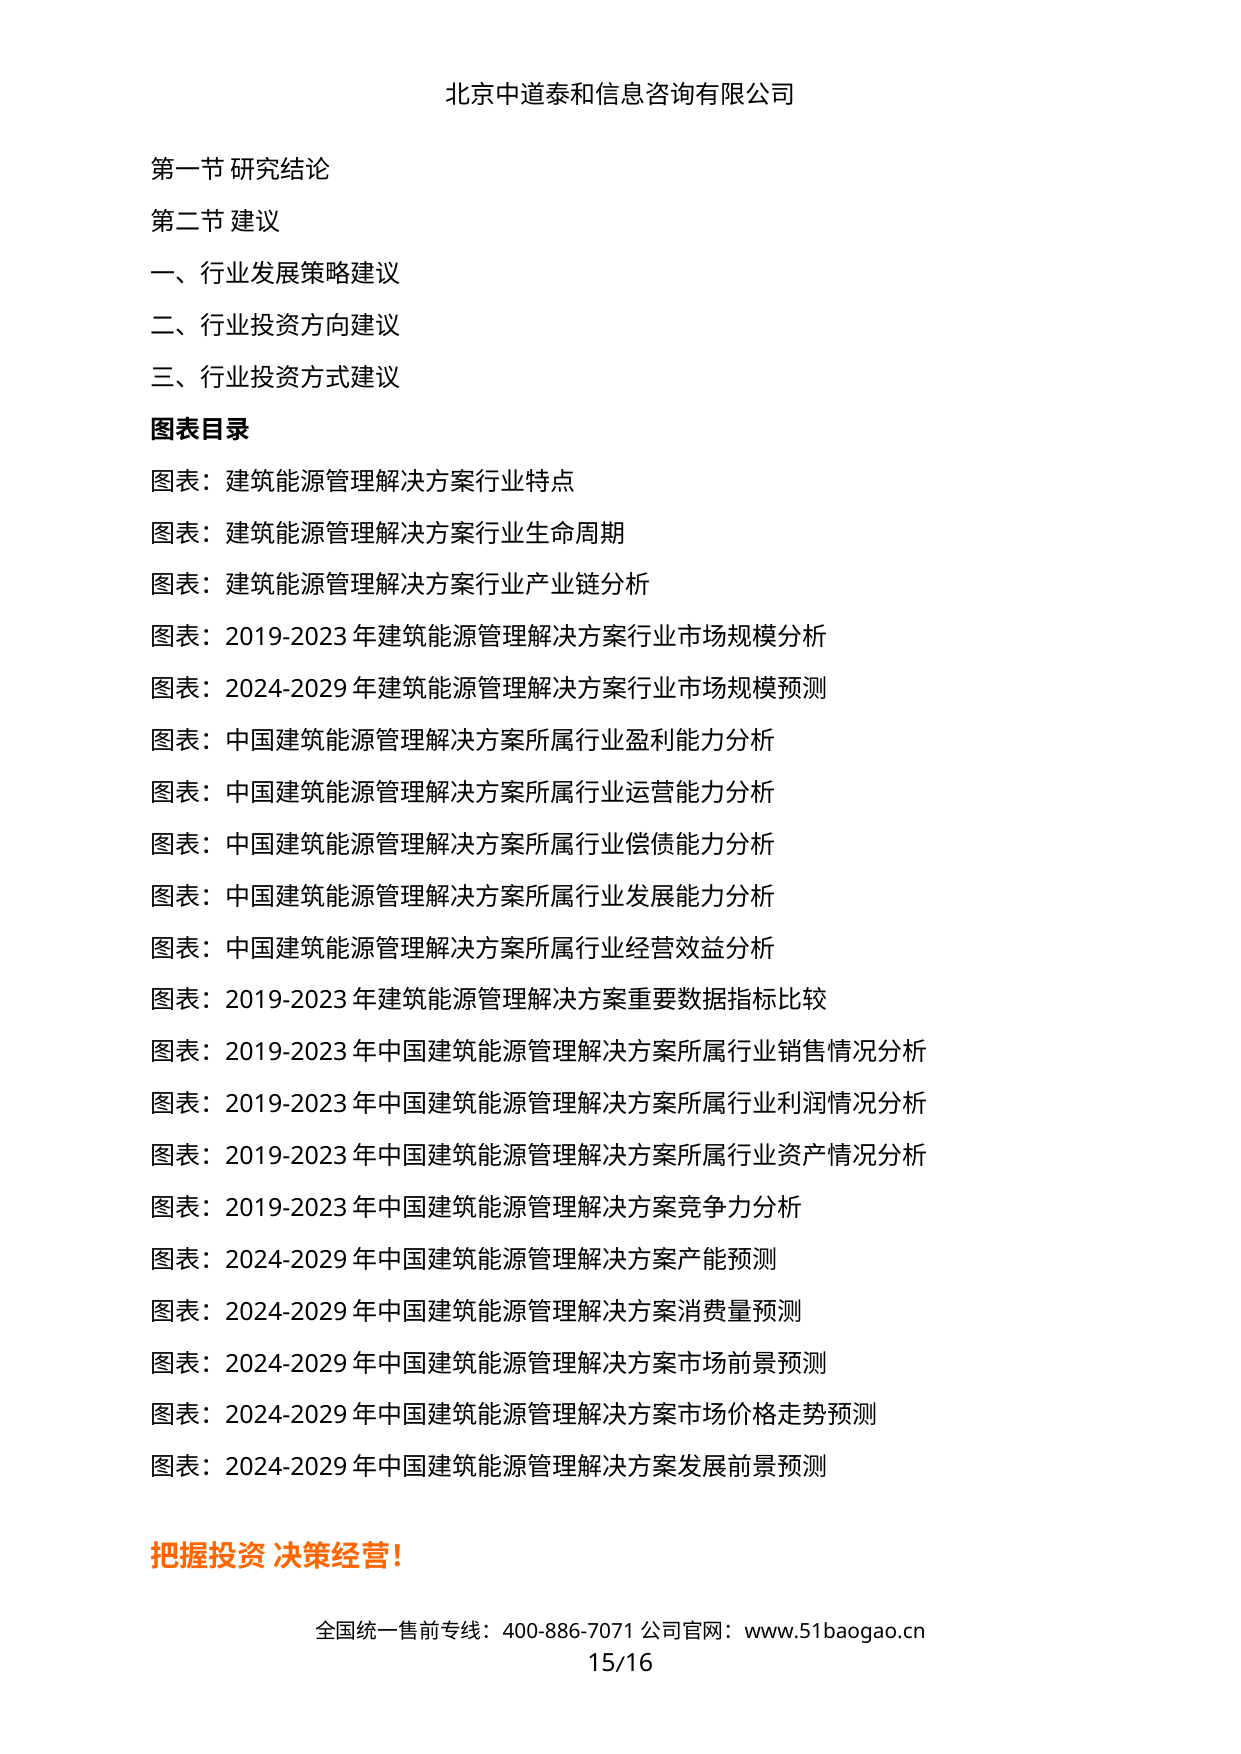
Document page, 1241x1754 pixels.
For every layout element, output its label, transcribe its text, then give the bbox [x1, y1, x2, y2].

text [150, 1499, 1090, 1575]
text 图表：建筑能源管理解决方案行业特点 [150, 461, 1090, 497]
text 一、行业发展策略建议 [150, 254, 1090, 290]
text 图表：2024-2029年中国建筑能源管理解决方案发展前景预测 [150, 1447, 1090, 1483]
text 图表：2019-2023年中国建筑能源管理解决方案所属行业销售情况分析 [150, 1032, 1090, 1068]
text 二、行业投资方向建议 [150, 306, 1090, 342]
text 图表：中国建筑能源管理解决方案所属行业盈利能力分析 [150, 721, 1090, 757]
text 图表：2019-2023年中国建筑能源管理解决方案竞争力分析 [150, 1187, 1090, 1224]
text 图表：2019-2023年中国建筑能源管理解决方案所属行业资产情况分析 [150, 1136, 1090, 1172]
text 图表：2024-2029年中国建筑能源管理解决方案产能预测 [150, 1239, 1090, 1276]
text 三、行业投资方式建议 [150, 357, 1090, 394]
text 图表：建筑能源管理解决方案行业生命周期 [150, 513, 1090, 549]
text 图表：2024-2029年中国建筑能源管理解决方案市场价格走势预测 [150, 1395, 1090, 1431]
text 第二节 建议 [150, 202, 1090, 238]
text 图表：2019-2023年建筑能源管理解决方案重要数据指标比较 [150, 980, 1090, 1016]
text 图表：中国建筑能源管理解决方案所属行业运营能力分析 [150, 772, 1090, 809]
text 图表目录 [150, 409, 1090, 446]
text 图表：2024-2029年建筑能源管理解决方案行业市场规模预测 [150, 669, 1090, 705]
text 图表：2019-2023年建筑能源管理解决方案行业市场规模分析 [150, 617, 1090, 653]
text 图表：2019-2023年中国建筑能源管理解决方案所属行业利润情况分析 [150, 1084, 1090, 1120]
text 图表：2024-2029年中国建筑能源管理解决方案市场前景预测 [150, 1343, 1090, 1379]
text 图表：中国建筑能源管理解决方案所属行业偿债能力分析 [150, 824, 1090, 861]
text 图表：2024-2029年中国建筑能源管理解决方案消费量预测 [150, 1291, 1090, 1327]
text 图表：中国建筑能源管理解决方案所属行业发展能力分析 [150, 876, 1090, 912]
text 第一节 研究结论 [150, 150, 1090, 186]
text 图表：建筑能源管理解决方案行业产业链分析 [150, 565, 1090, 601]
text 图表：中国建筑能源管理解决方案所属行业经营效益分析 [150, 928, 1090, 964]
